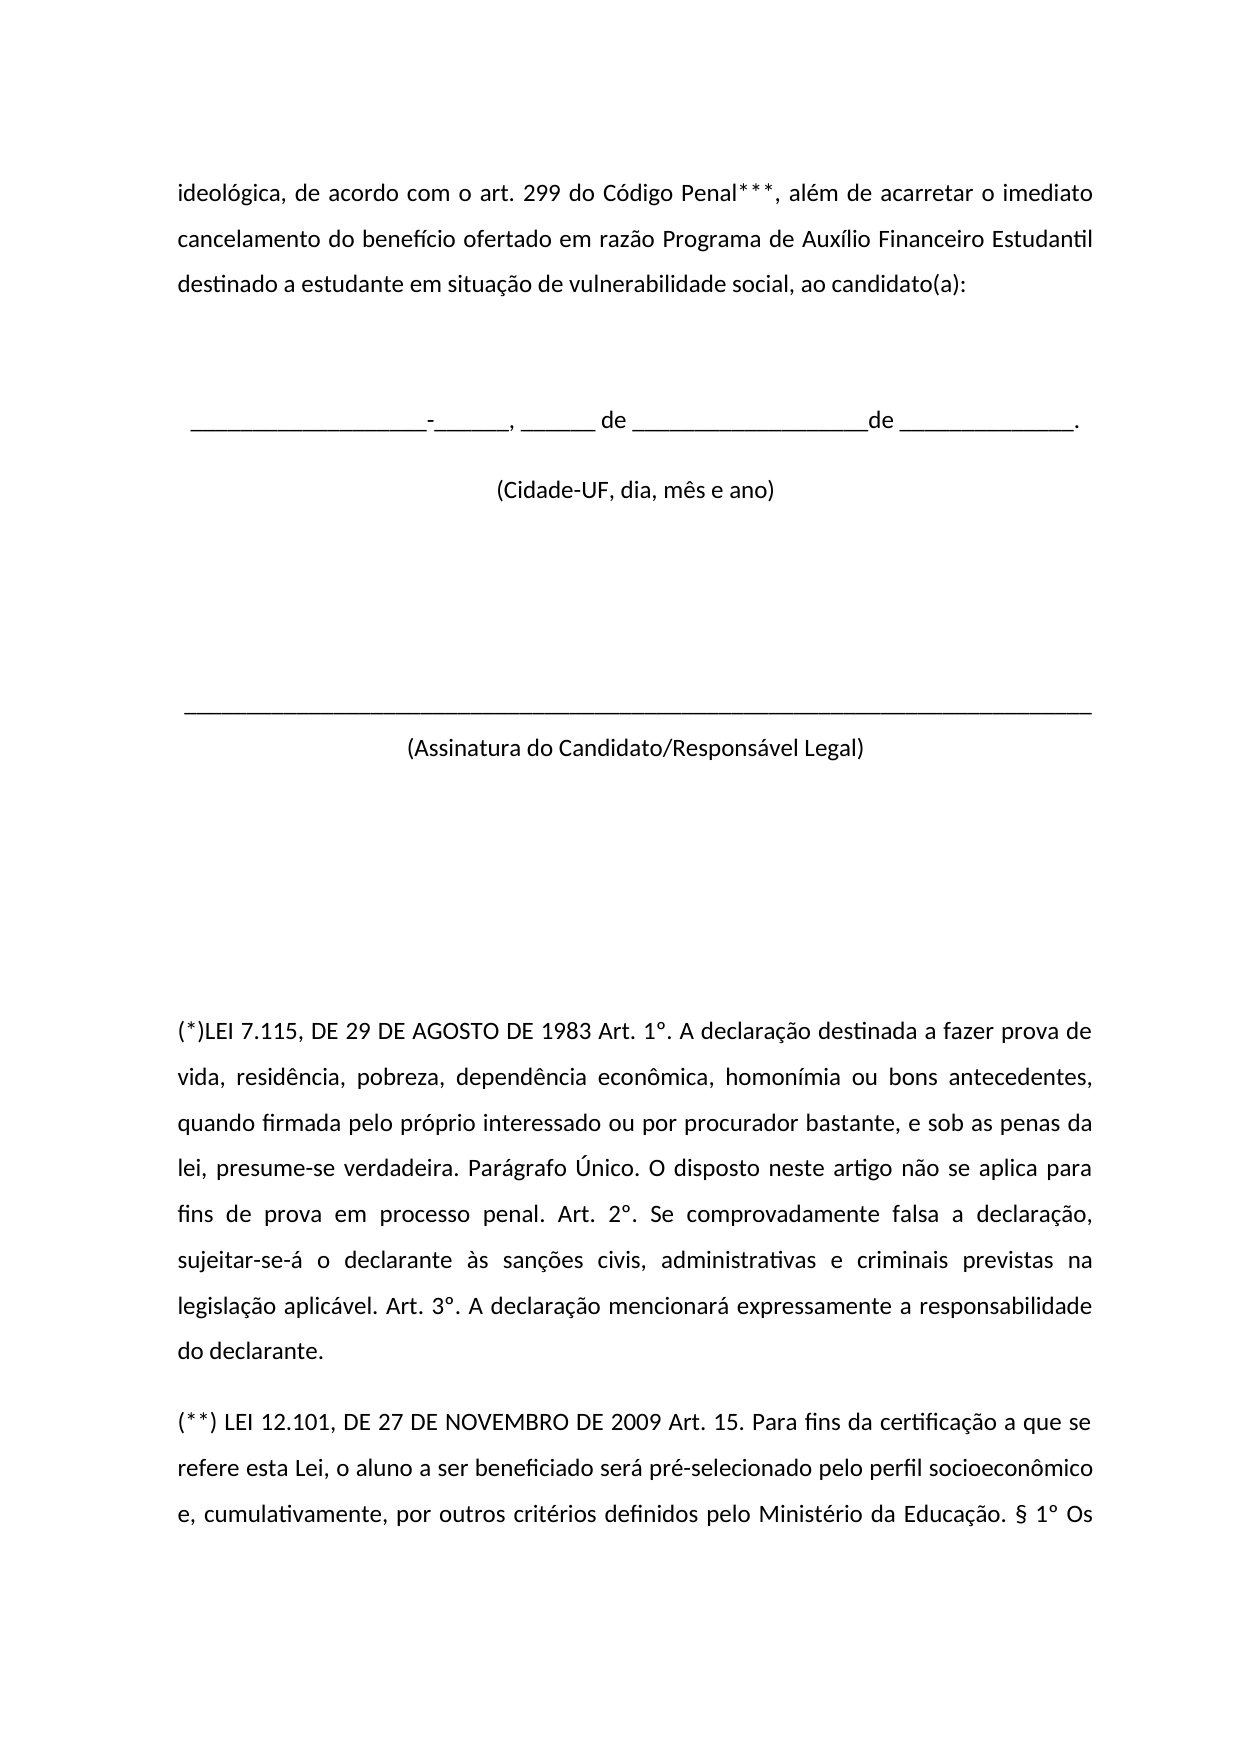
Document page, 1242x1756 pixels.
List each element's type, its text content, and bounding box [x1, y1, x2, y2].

text (Cidade-UF, dia, mês e ano) [177, 474, 1094, 505]
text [177, 177, 1094, 299]
text _________________________________________________________________________ (Assinatura do Candidato/Responsável Legal) [177, 687, 1094, 763]
text (*)LEI 7.115, DE 29 DE AGOSTO DE 1983 Art. 1º. A declaração destinada a fazer prova de vida, residência, pobreza, dependência econômica, homonímia ou bons antecedentes, quando firmada pelo próprio interessado ou por procurador bastante, e sob as penas da lei, presume-se verdadeira. Parágrafo Único. O disposto neste artigo não se aplica para fins de prova em processo penal. Art. 2º. Se comprovadamente falsa a declaração, sujeitar-se-á o declarante às sanções civis, administrativas e criminais previstas na legislação aplicável. Art. 3º. A declaração mencionará expressamente a responsabilidade do declarante. [177, 1015, 1094, 1366]
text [177, 1406, 1094, 1528]
text ___________________-______, ______ de ___________________de ______________. [177, 404, 1094, 434]
